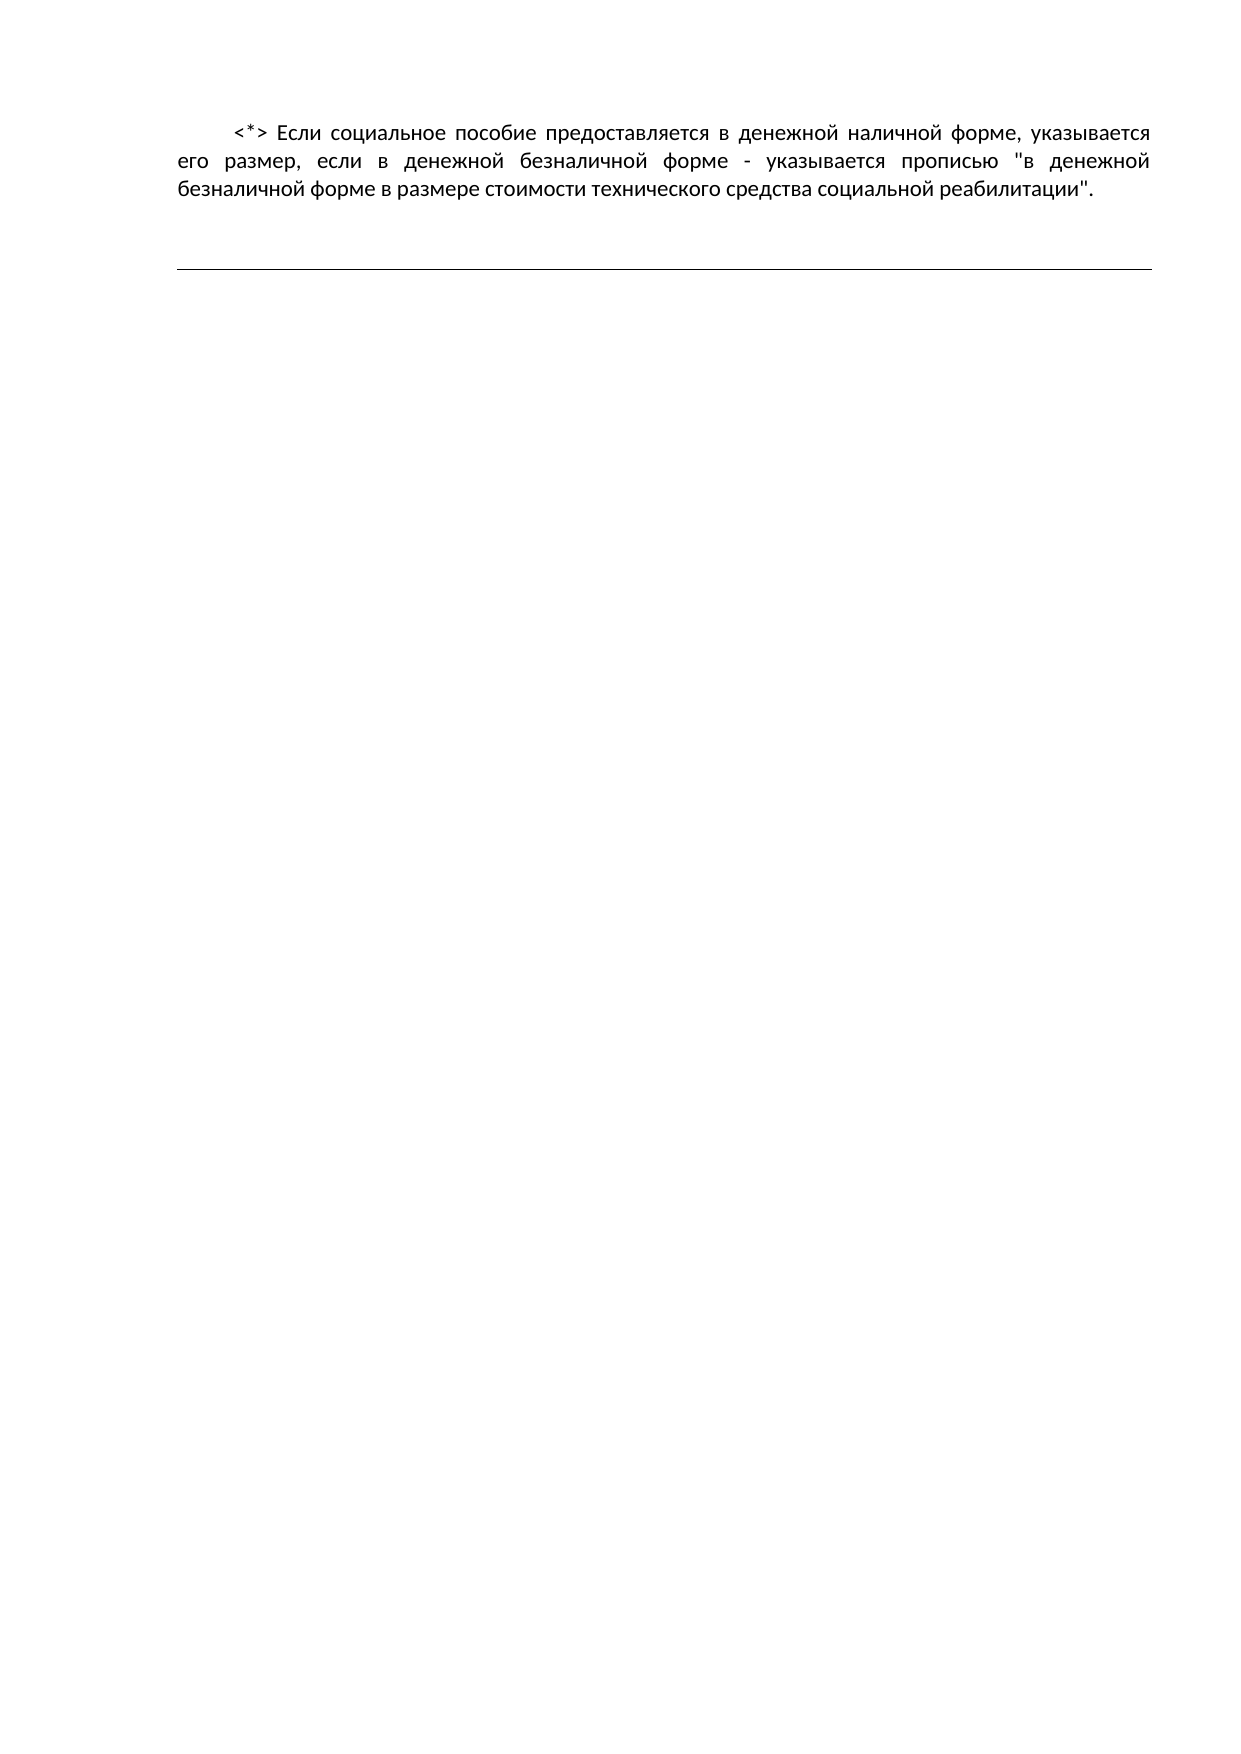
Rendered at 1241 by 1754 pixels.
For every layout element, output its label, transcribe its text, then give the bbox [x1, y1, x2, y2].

text <*> Если социальное пособие предоставляется в денежной наличной форме, указывается его размер, если в денежной безналичной форме - указывается прописью "в денежной безналичной форме в размере стоимости технического средства социальной реабилитации". [177, 118, 1152, 202]
